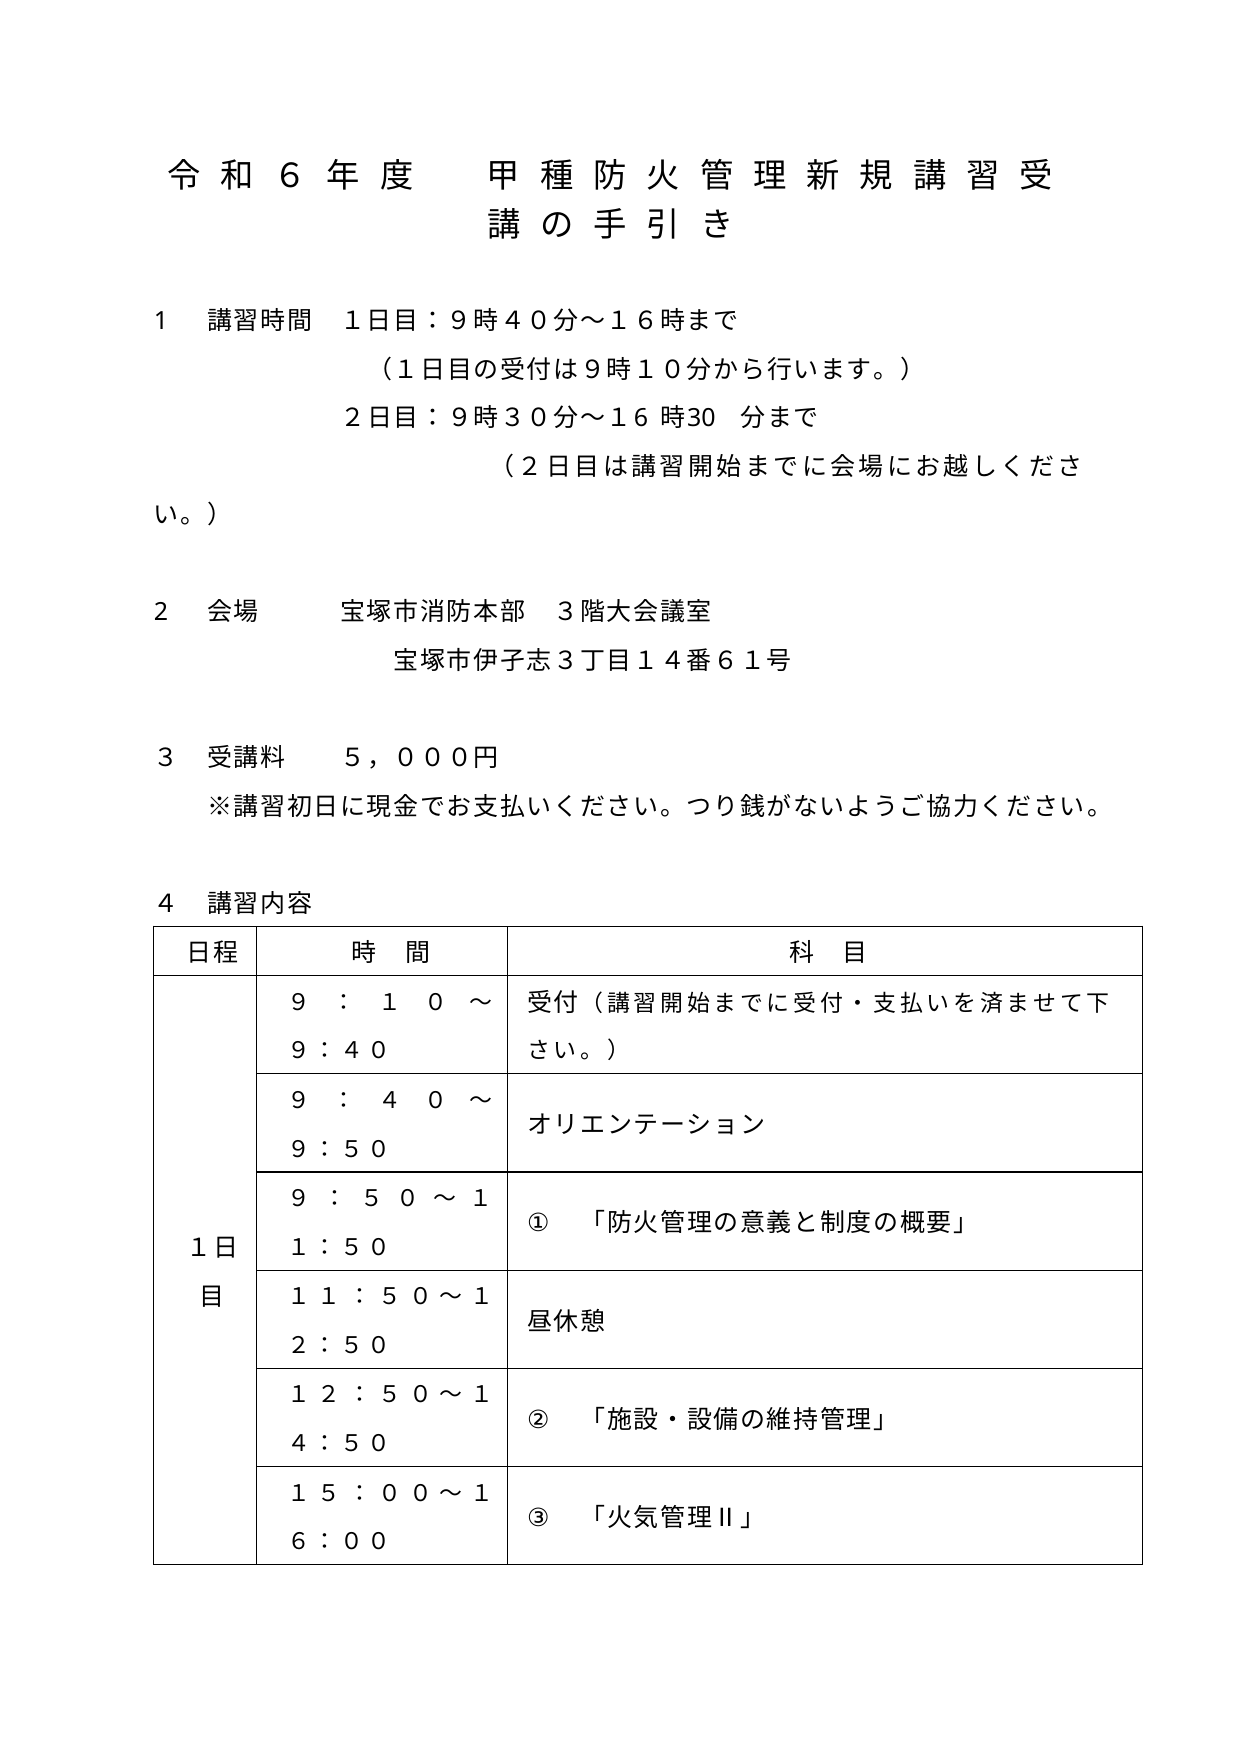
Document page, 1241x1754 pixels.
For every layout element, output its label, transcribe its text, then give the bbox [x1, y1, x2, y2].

table_cell １５：００～１６：００ [257, 1467, 507, 1564]
text 2 会場 宝塚市消防本部 ３階大会議室 [153, 586, 1087, 634]
table_cell 「防火管理の意義と制度の概要」 [508, 1173, 1142, 1269]
table_cell オリエンテーション [508, 1074, 1142, 1171]
table_header 日程 [154, 927, 256, 975]
text ４ 講習内容 [153, 877, 1087, 926]
table_cell 昼休憩 [508, 1271, 1142, 1368]
text ２日目：９時３０分～１6時30分まで [153, 392, 1087, 440]
table_cell ９：５０～１１：５０ [257, 1173, 507, 1269]
text （１日目の受付は９時１０分から行います。） [153, 343, 1087, 392]
table_cell 受付（講習開始までに受付・支払いを済ませて下さい。） [508, 976, 1142, 1073]
text 宝塚市伊孑志３丁目１４番６１号 [153, 634, 1087, 683]
table_cell 「火気管理Ⅱ」 [508, 1467, 1142, 1564]
table_cell 「施設・設備の維持管理」 [508, 1369, 1142, 1466]
text （２日目は講習開始までに会場にお越しください。） [153, 440, 1087, 537]
table_cell １１：５０～１２：５０ [257, 1271, 507, 1368]
table_cell ９：４０～ ９：５０ [257, 1074, 507, 1171]
text 1 講習時間 １日目：９時４０分～１６時まで [153, 294, 1087, 343]
table_cell １２：５０～１４：５０ [257, 1369, 507, 1466]
table_cell １日目 [154, 976, 256, 1564]
text 令和６年度 甲種防火管理新規講習受講の手引き [153, 149, 1087, 246]
table_header 時 間 [257, 927, 507, 975]
text ※講習初日に現金でお支払いください。つり銭がないようご協力ください。 [153, 780, 1087, 828]
text ３ 受講料 ５，０００円 [153, 731, 1087, 780]
table_header 科 目 [508, 927, 1142, 975]
table_cell ９：１０～ ９：４０ [257, 976, 507, 1073]
